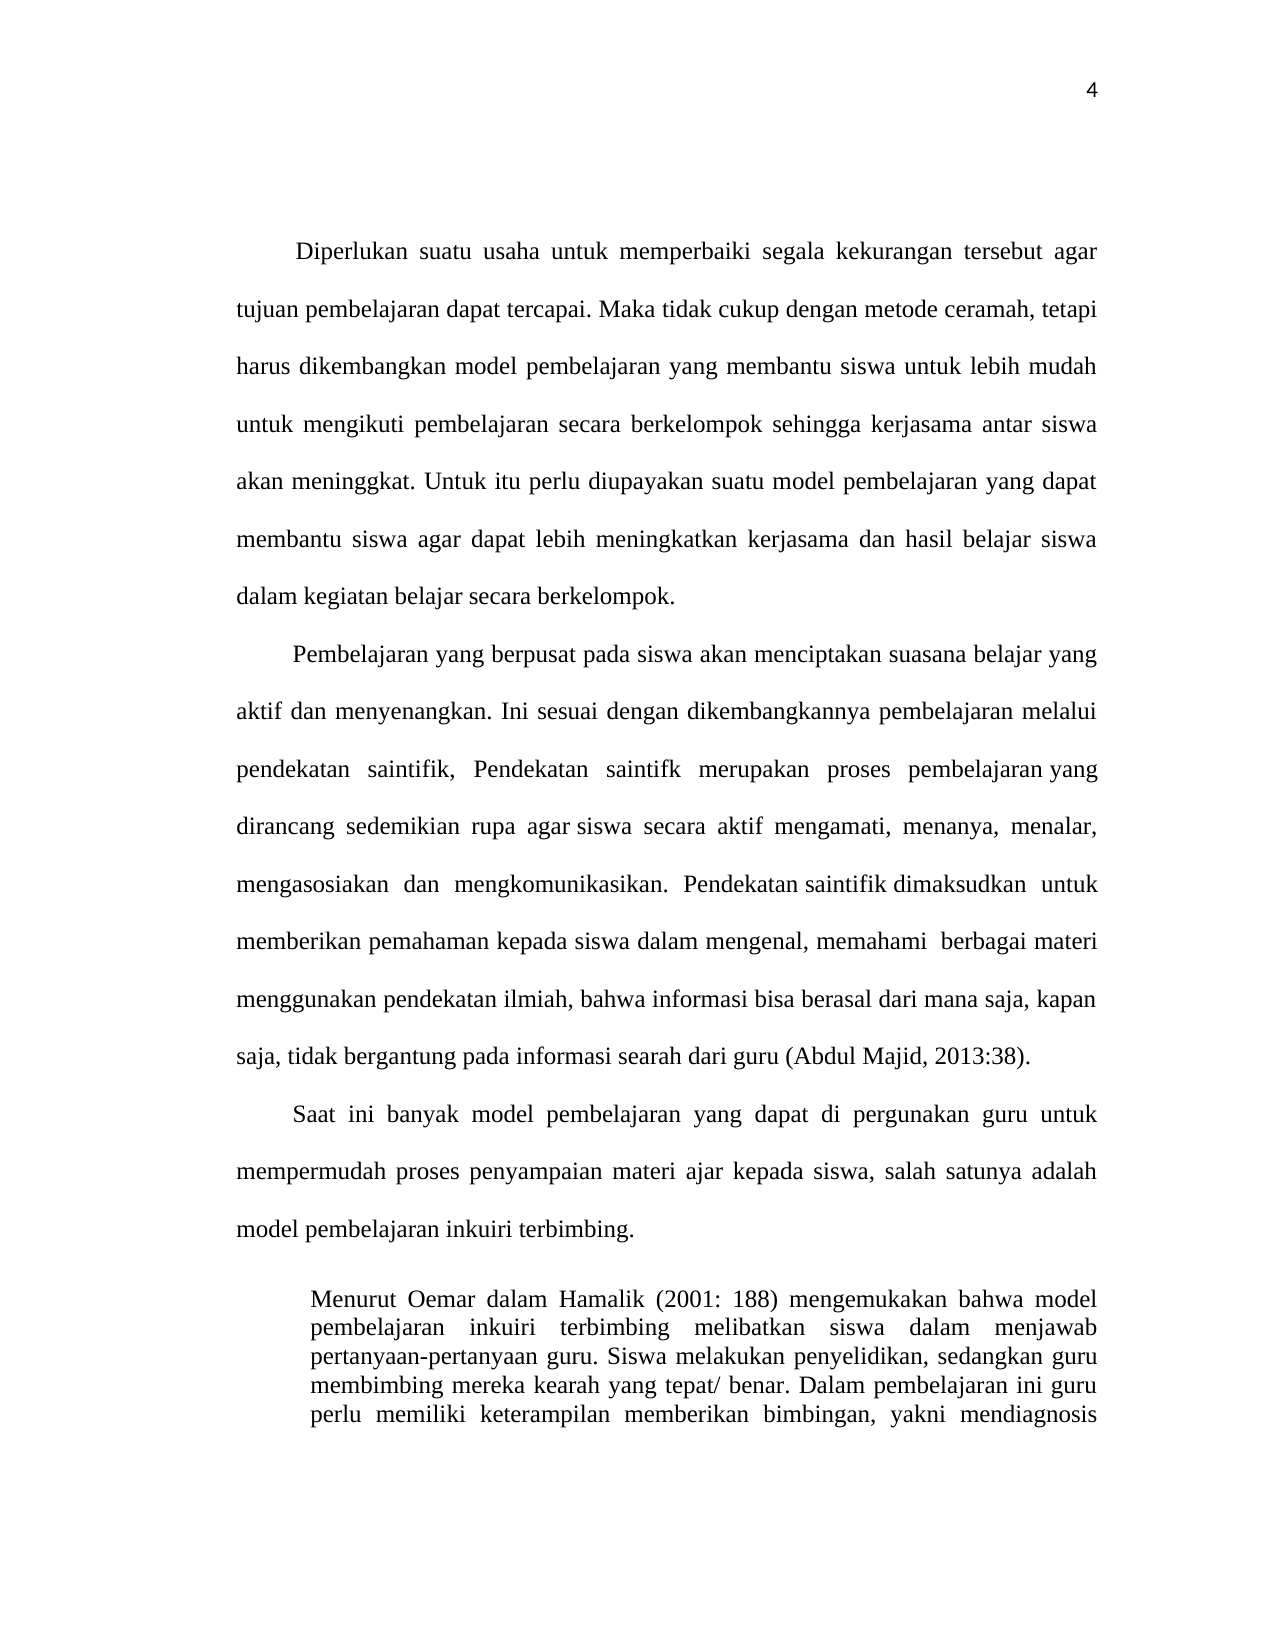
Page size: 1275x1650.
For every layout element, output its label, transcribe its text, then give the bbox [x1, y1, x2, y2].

list Diperlukan suatu usaha untuk memperbaiki segala kekurangan tersebut agar tujuan pembelajaran dapat tercapai. Maka tidak cukup dengan metode ceramah, tetapi harus dikembangkan model pembelajaran yang membantu siswa untuk lebih mudah untuk mengikuti pembelajaran secara berkelompok sehingga kerjasama antar siswa akan meninggkat. Untuk itu perlu diupayakan suatu model pembelajaran yang dapat membantu siswa agar dapat lebih meningkatkan kerjasama dan hasil belajar siswa dalam kegiatan belajar secara berkelompok. [236, 236, 1098, 610]
list Saat ini banyak model pembelajaran yang dapat di pergunakan guru untuk mempermudah proses penyampaian materi ajar kepada siswa, salah satunya adalah model pembelajaran inkuiri terbimbing. [236, 1099, 1098, 1242]
list Pembelajaran yang berpusat pada siswa akan menciptakan suasana belajar yang aktif dan menyenangkan. Ini sesuai dengan dikembangkannya pembelajaran melalui pendekatan saintifik, Pendekatan saintifk merupakan proses pembelajaran yang dirancang sedemikian rupa agar siswa secara aktif mengamati, menanya, menalar, mengasosiakan dan mengkomunikasikan. Pendekatan saintifik dimaksudkan untuk memberikan pemahaman kepada siswa dalam mengenal, memahami berbagai materi menggunakan pendekatan ilmiah, bahwa informasi bisa berasal dari mana saja, kapan saja, tidak bergantung pada informasi searah dari guru (Abdul Majid, 2013:38). [236, 639, 1098, 1070]
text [310, 1284, 1098, 1427]
